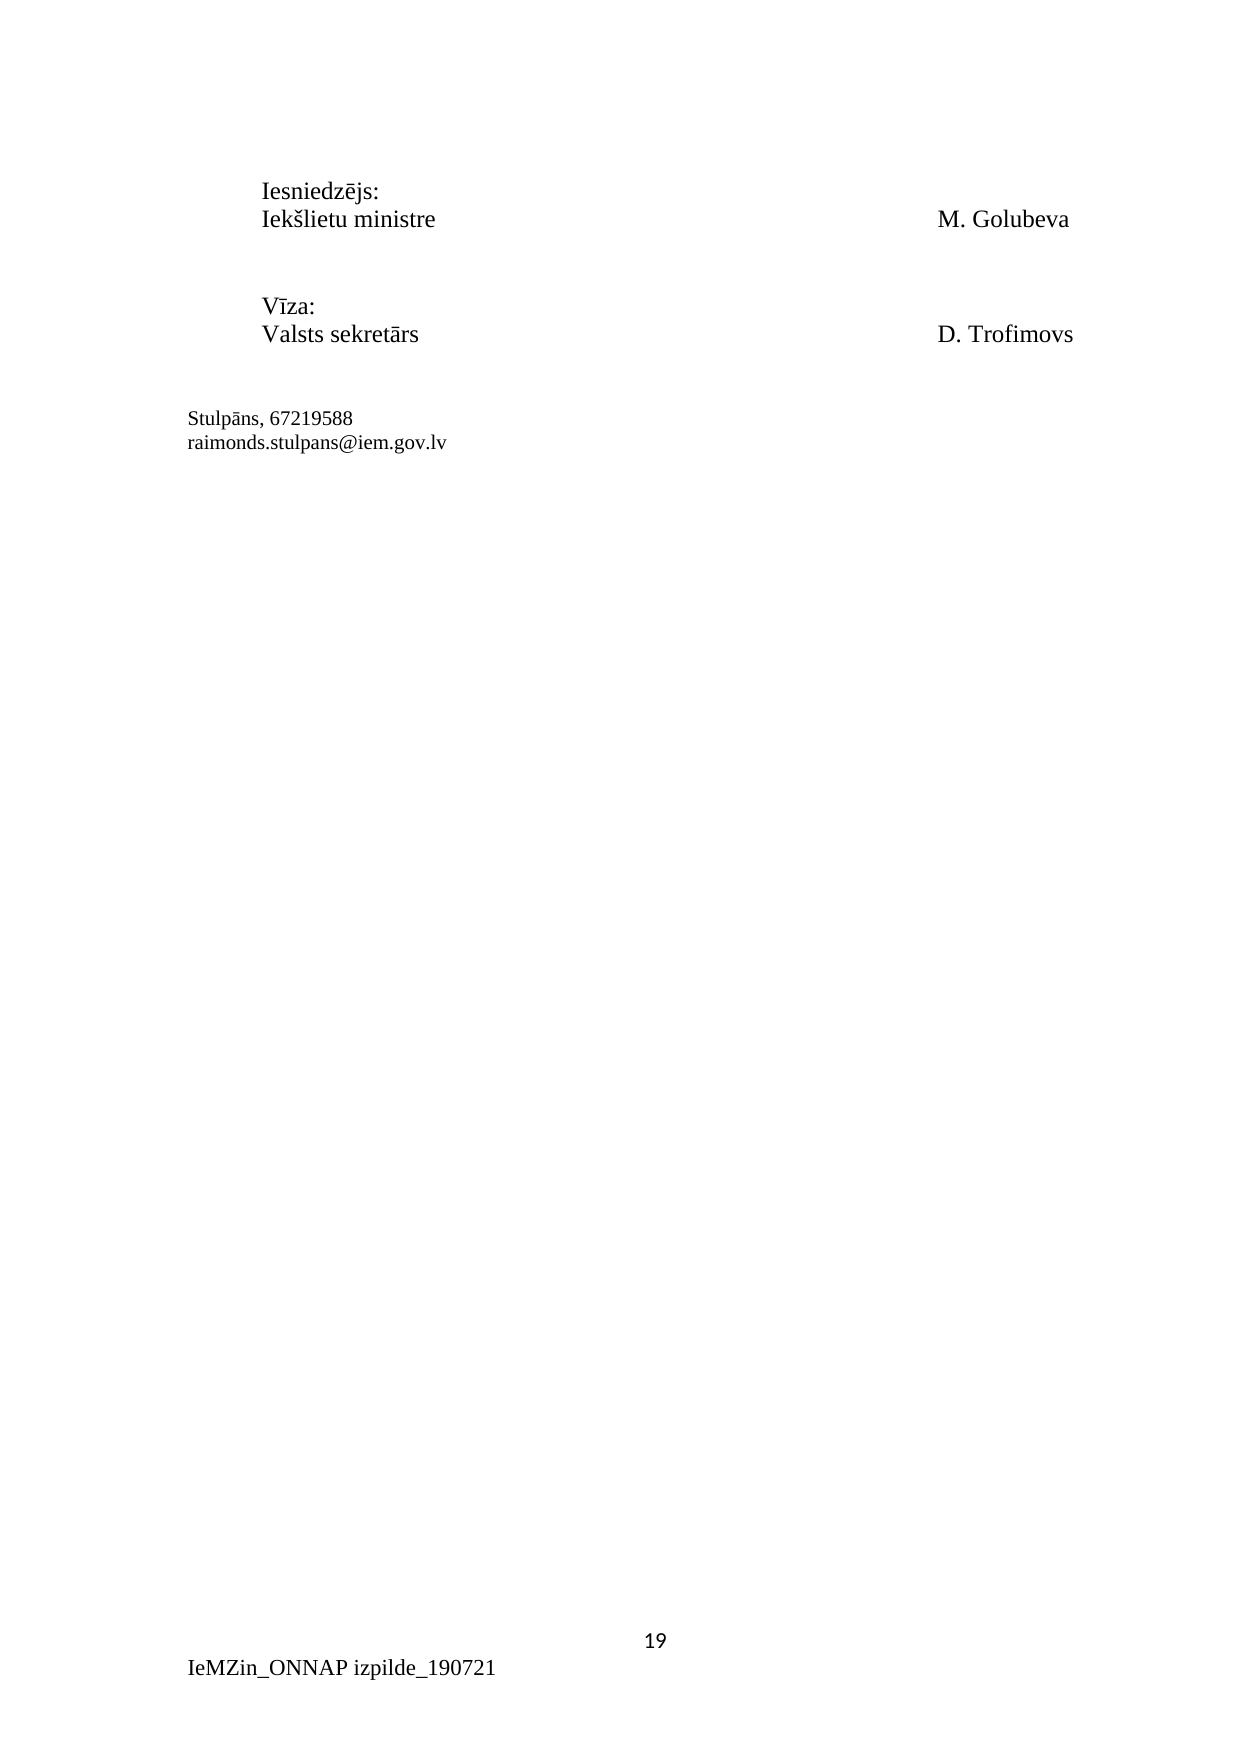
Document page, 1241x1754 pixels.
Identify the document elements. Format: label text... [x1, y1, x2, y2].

text Iekšlietu ministre M. Golubeva [187, 204, 1122, 233]
text Stulpāns, 67219588 [187, 406, 1122, 430]
text Valsts sekretārs D. Trofimovs [187, 319, 1122, 348]
text raimonds.stulpans@iem.gov.lv [187, 430, 1122, 454]
text Vīza: [187, 291, 1122, 319]
text Iesniedzējs: [187, 176, 1122, 204]
